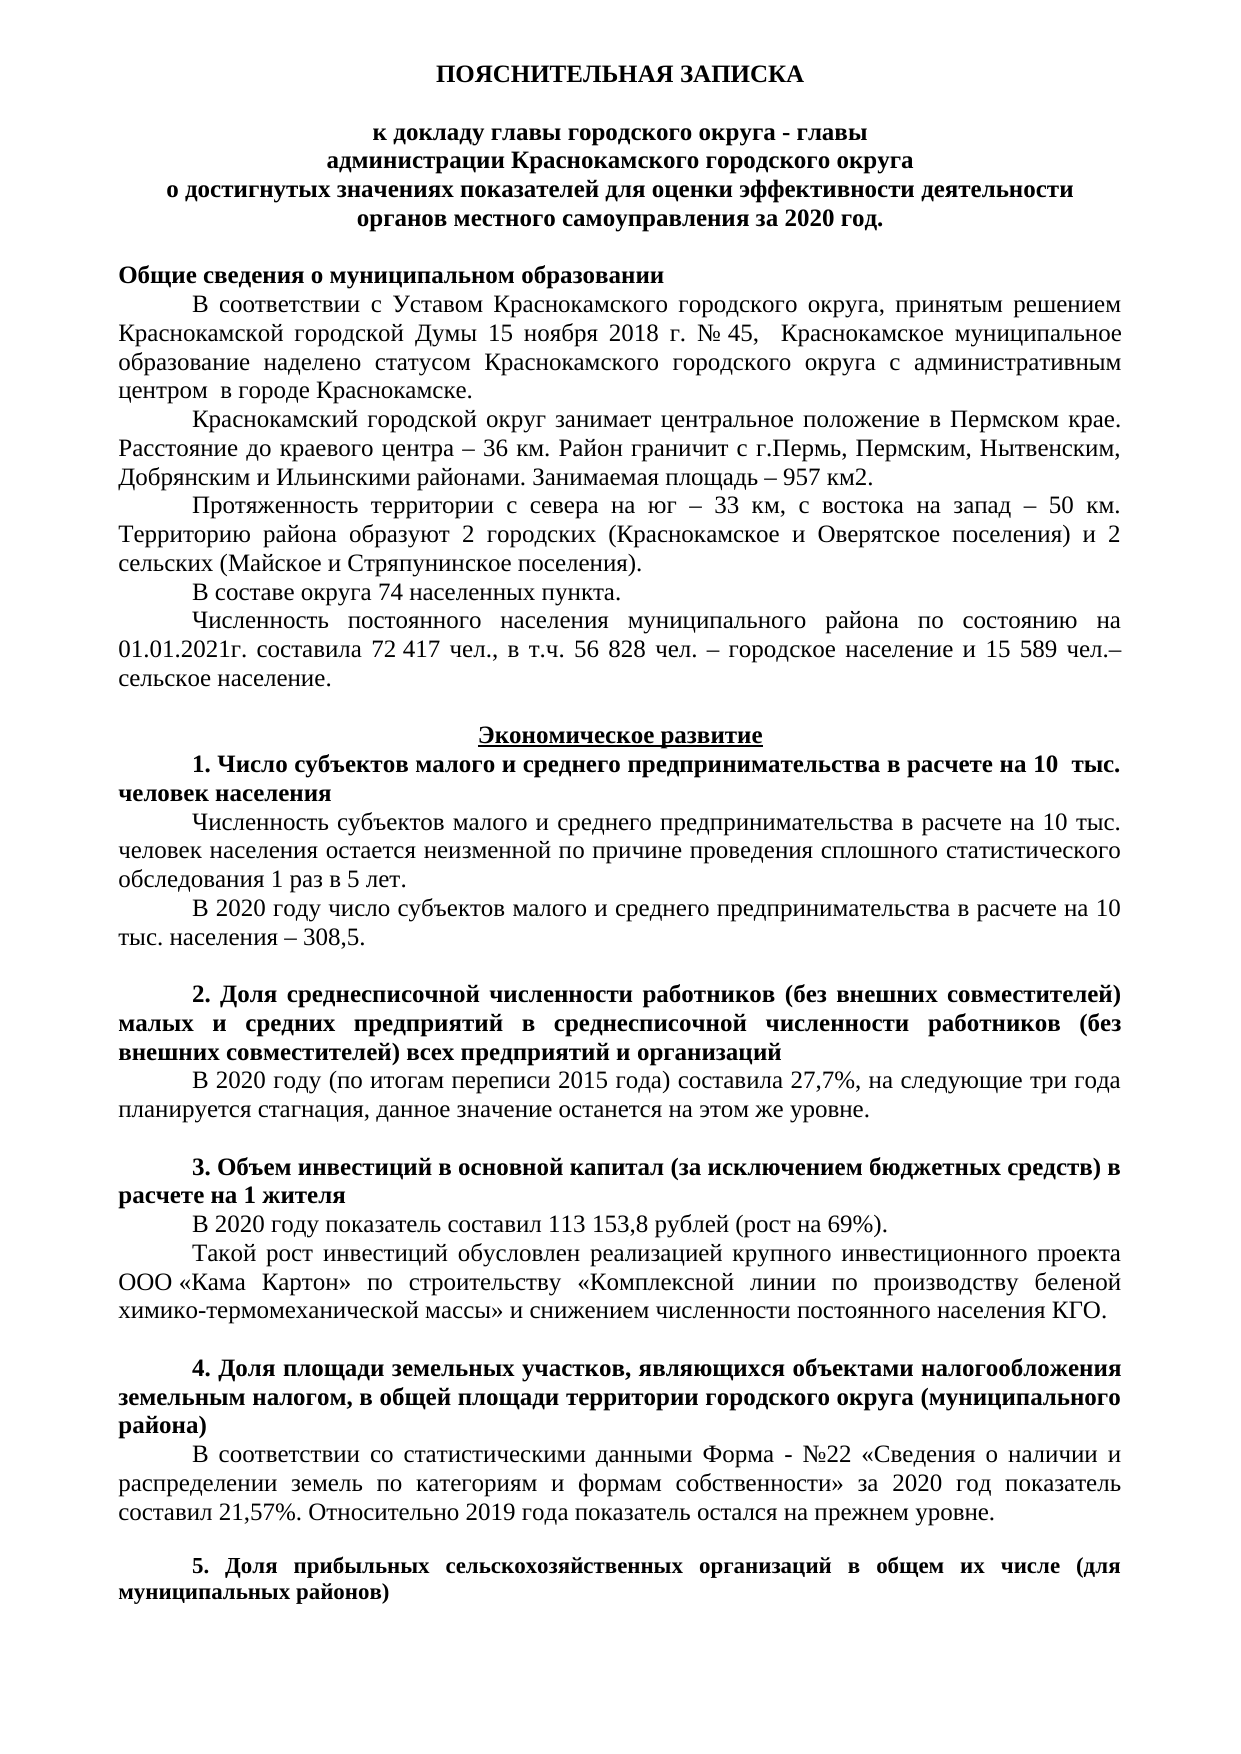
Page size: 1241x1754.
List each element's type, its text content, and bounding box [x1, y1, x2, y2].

text В 2020 году (по итогам переписи 2015 года) составила 27,7%, на следующие три года планируется стагнация, данное значение останется на этом же уровне. [118, 1065, 1122, 1123]
text В составе округа 74 населенных пункта. [118, 577, 1122, 605]
text Численность постоянного населения муниципального района по состоянию на 01.01.2021г. составила 72 417 чел., в т.ч. 56 828 чел. – городское население и 15 589 чел.– сельское население. [118, 605, 1122, 692]
text В соответствии с Уставом Краснокамского городского округа, принятым решением Краснокамской городской Думы 15 ноября 2018 г. № 45, Краснокамское муниципальное образование наделено статусом Краснокамского городского округа с административным центром в городе Краснокамске. [118, 289, 1122, 404]
text Такой рост инвестиций обусловлен реализацией крупного инвестиционного проекта ООО «Кама Картон» по строительству «Комплексной линии по производству беленой химико-термомеханической массы» и снижением численности постоянного населения КГО. [118, 1238, 1122, 1324]
text В соответствии со статистическими данными Форма - №22 «Сведения о наличии и распределении земель по категориям и формам собственности» за 2020 год показатель составил 21,57%. Относительно 2019 года показатель остался на прежнем уровне. [118, 1439, 1122, 1525]
text Численность субъектов малого и среднего предпринимательства в расчете на 10 тыс. человек населения остается неизменной по причине проведения сплошного статистического обследования 1 раз в 5 лет. [118, 807, 1122, 893]
text 3. Объем инвестиций в основной капитал (за исключением бюджетных средств) в расчете на 1 жителя [118, 1152, 1122, 1209]
text 1. Число субъектов малого и среднего предпринимательства в расчете на 10 тыс. человек населения [118, 749, 1122, 807]
text 2. Доля среднесписочной численности работников (без внешних совместителей) малых и средних предприятий в среднесписочной численности работников (без внешних совместителей) всех предприятий и организаций [118, 979, 1122, 1065]
text Протяженность территории с севера на юг – 33 км, с востока на запад – 50 км. Территорию района образуют 2 городских (Краснокамское и Оверятское поселения) и 2 сельских (Майское и Стряпунинское поселения). [118, 490, 1122, 577]
text Краснокамский городской округ занимает центральное положение в Пермском крае. Расстояние до краевого центра – 36 км. Район граничит с г.Пермь, Пермским, Нытвенским, Добрянским и Ильинскими районами. Занимаемая площадь – 957 км2. [118, 404, 1122, 490]
text 5. Доля прибыльных сельскохозяйственных организаций в общем их числе (для муниципальных районов) [118, 1552, 1122, 1604]
text к докладу главы городского округа - главы [118, 117, 1122, 145]
text 4. Доля площади земельных участков, являющихся объектами налогообложения земельным налогом, в общей площади территории городского округа (муниципального района) [118, 1353, 1122, 1439]
text ПОЯСНИТЕЛЬНАЯ ЗАПИСКА [118, 59, 1122, 88]
text В 2020 году число субъектов малого и среднего предпринимательства в расчете на 10 тыс. населения – 308,5. [118, 893, 1122, 950]
text администрации Краснокамского городского округа [118, 145, 1122, 174]
text о достигнутых значениях показателей для оценки эффективности деятельности органов местного самоуправления за 2020 год. [118, 174, 1122, 232]
text В 2020 году показатель составил 113 153,8 рублей (рост на 69%). [118, 1209, 1122, 1238]
text Общие сведения о муниципальном образовании [118, 260, 1122, 289]
text Экономическое развитие [118, 720, 1122, 749]
